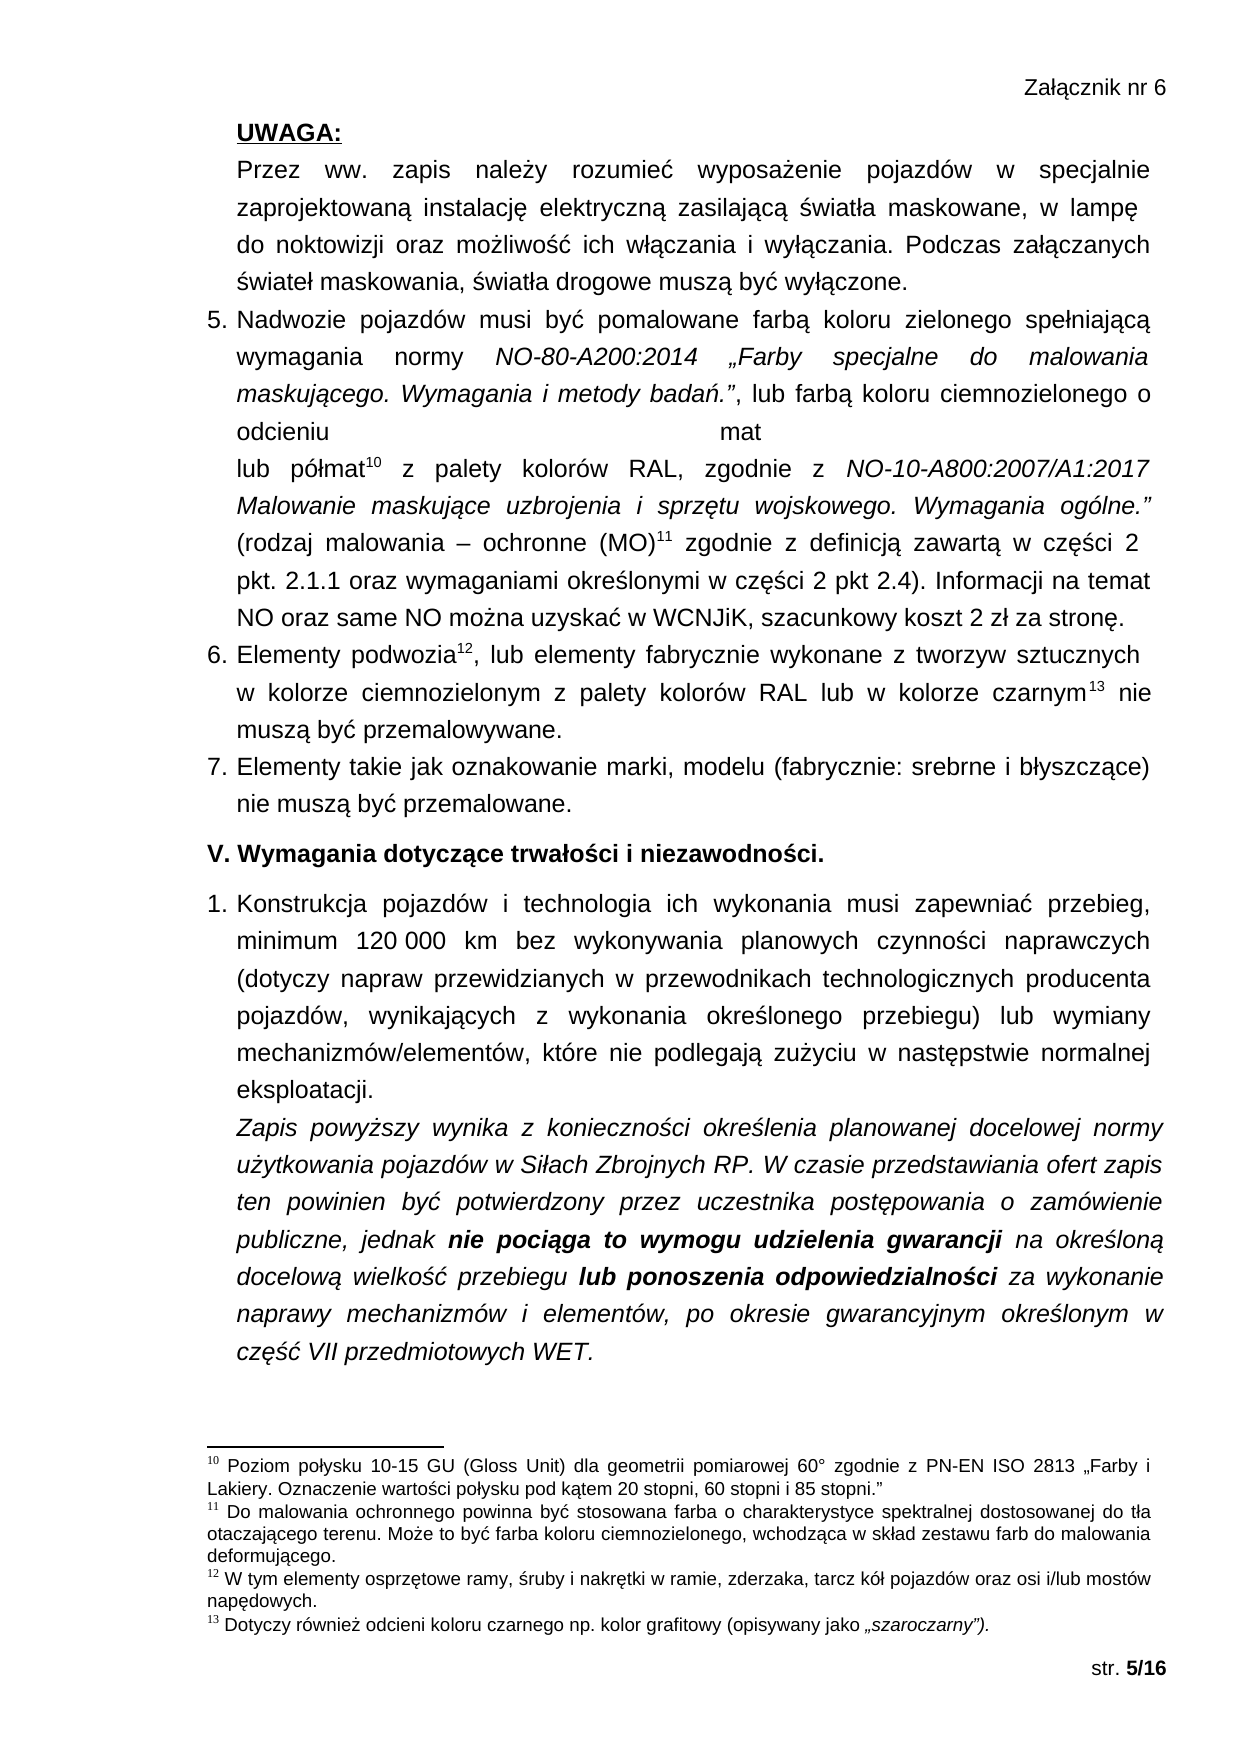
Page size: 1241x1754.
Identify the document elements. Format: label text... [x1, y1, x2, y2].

text Zapis powyższy wynika z konieczności określenia planowanej docelowej normy użytkowania pojazdów w Siłach Zbrojnych RP. W czasie przedstawiania ofert zapis ten powinien być potwierdzony przez uczestnika postępowania o zamówienie publiczne, jednak nie pociąga to wymogu udzielenia gwarancji na określoną docelową wielkość przebiegu lub ponoszenia odpowiedzialności za wykonanie naprawy mechanizmów i elementów, po okresie gwarancyjnym określonym w część VII przedmiotowych WET. [236, 1113, 1166, 1365]
text UWAGA: [236, 118, 1152, 147]
list Elementy takie jak oznakowanie marki, modelu (fabrycznie: srebrne i błyszczące) nie muszą być przemalowane. [207, 752, 1152, 818]
subtitle V. Wymagania dotyczące trwałości i niezawodności. [207, 839, 1152, 868]
list Elementy podwozia, lub elementy fabrycznie wykonane z tworzyw sztucznych w kolorze ciemnozielonym z palety kolorów RAL lub w kolorze czarnym nie muszą być przemalowywane. [207, 640, 1152, 743]
list Konstrukcja pojazdów i technologia ich wykonania musi zapewniać przebieg, minimum 120 000 km bez wykonywania planowych czynności naprawczych (dotyczy napraw przewidzianych w przewodnikach technologicznych producenta pojazdów, wynikających z wykonania określonego przebiegu) lub wymiany mechanizmów/elementów, które nie podlegają zużyciu w następstwie normalnej eksploatacji. [207, 889, 1152, 1104]
text Przez ww. zapis należy rozumieć wyposażenie pojazdów w specjalnie zaprojektowaną instalację elektryczną zasilającą światła maskowane, w lampę do noktowizji oraz możliwość ich włączania i wyłączania. Podczas załączanych świateł maskowania, światła drogowe muszą być wyłączone. [236, 155, 1152, 296]
list Nadwozie pojazdów musi być pomalowane farbą koloru zielonego spełniającą wymagania normy NO-80-A200:2014 „Farby specjalne do malowania maskującego. Wymagania i metody badań.”, lub farbą koloru ciemnozielonego o odcieniu mat lub półmat z palety kolorów RAL, zgodnie z NO-10-A800:2007/A1:2017 Malowanie maskujące uzbrojenia i sprzętu wojskowego. Wymagania ogólne.” (rodzaj malowania – ochronne (MO) zgodnie z definicją zawartą w części 2 pkt. 2.1.1 oraz wymaganiami określonymi w części 2 pkt 2.4). Informacji na temat NO oraz same NO można uzyskać w WCNJiK, szacunkowy koszt 2 zł za stronę. [207, 304, 1152, 632]
